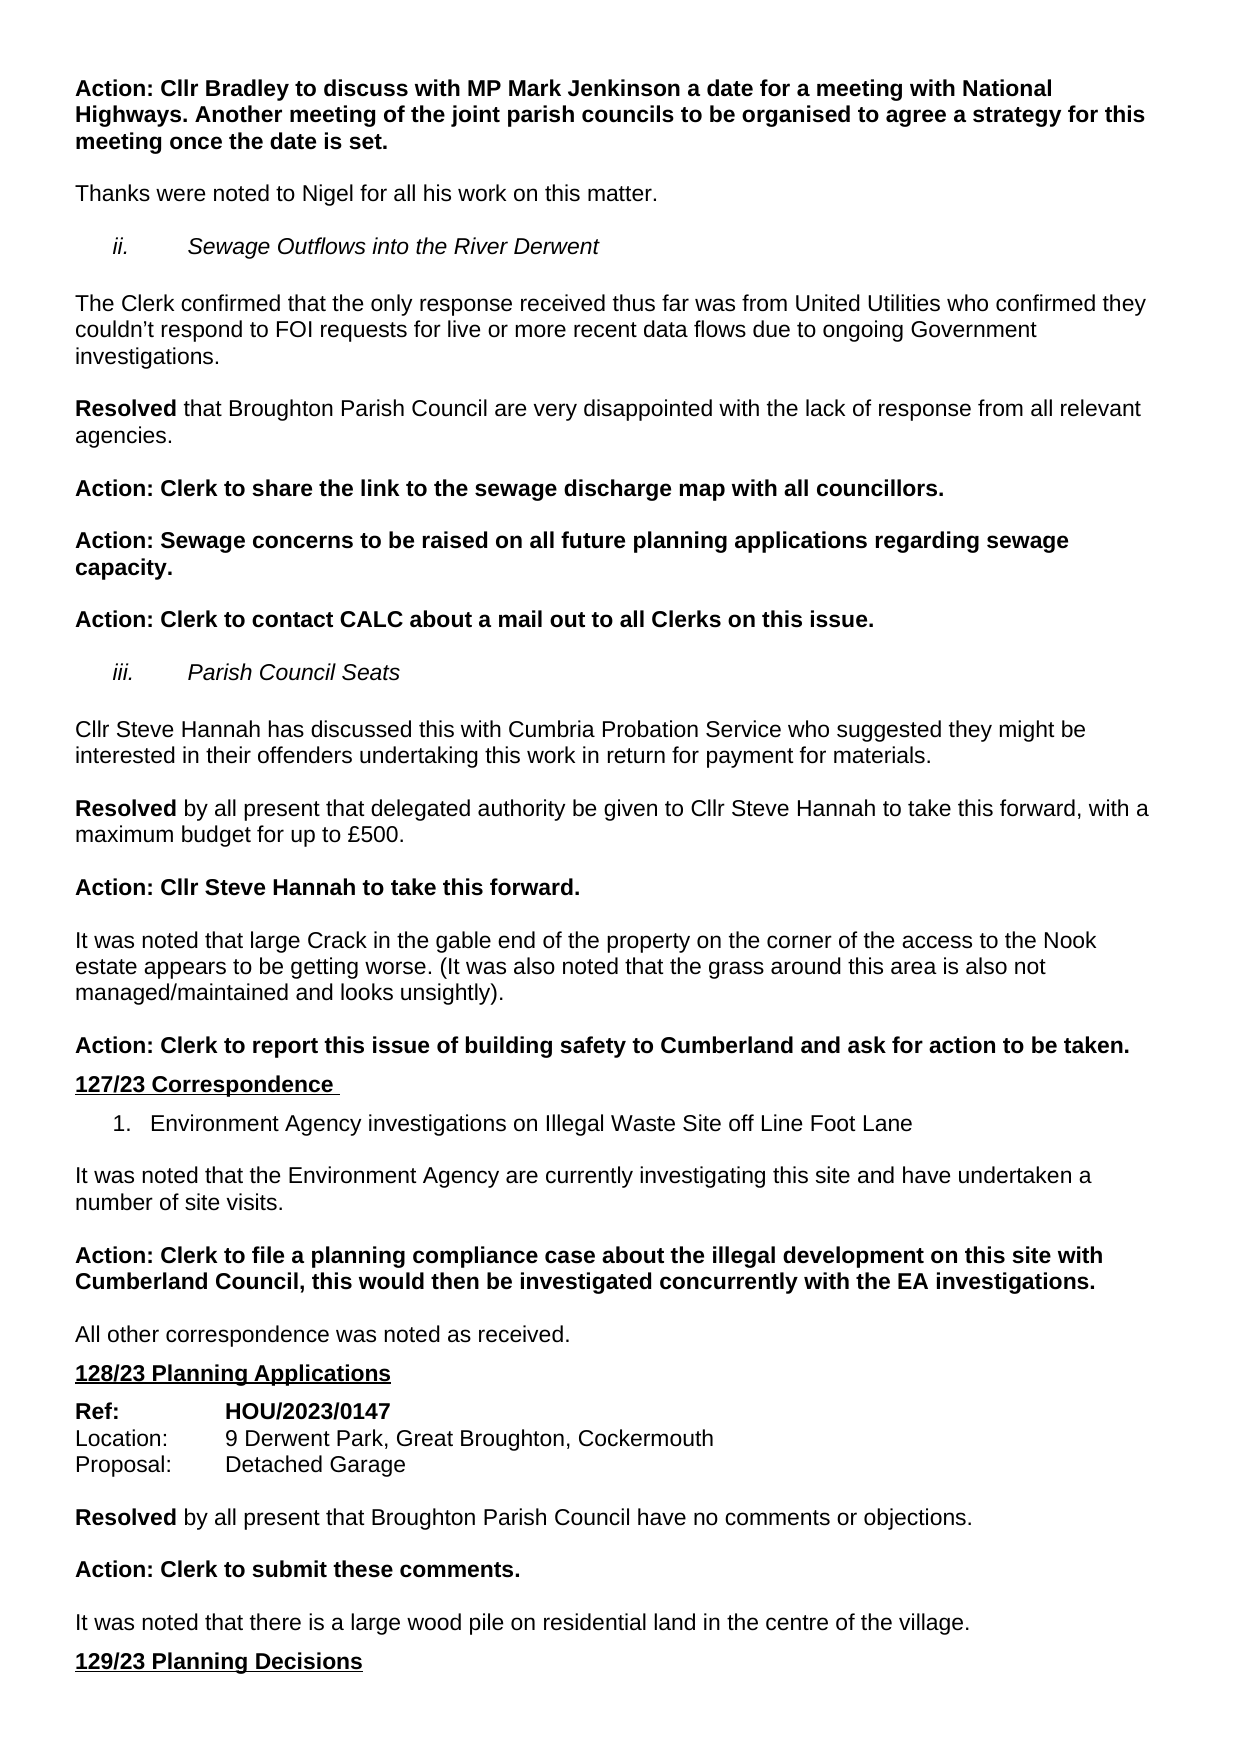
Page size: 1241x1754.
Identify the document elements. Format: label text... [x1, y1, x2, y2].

text It was noted that there is a large wood pile on residential land in the centre of the village. [75, 1609, 1165, 1636]
text Cllr Steve Hannah has discussed this with Cumbria Probation Service who suggested they might be interested in their offenders undertaking this work in return for payment for materials. [75, 716, 1165, 768]
text All other correspondence was noted as received. [75, 1321, 1165, 1347]
text Action: Clerk to report this issue of building safety to Cumberland and ask for action to be taken. [75, 1032, 1165, 1058]
text Resolved that Broughton Parish Council are very disappointed with the lack of response from all relevant agencies. [75, 395, 1165, 448]
text Resolved by all present that Broughton Parish Council have no comments or objections. [75, 1504, 1165, 1530]
text Action: Clerk to submit these comments. [75, 1556, 1165, 1583]
text It was noted that large Crack in the gable end of the property on the corner of the access to the Nook estate appears to be getting worse. (It was also noted that the grass around this area is also not managed/maintained and looks unsightly). [75, 927, 1165, 1006]
list Environment Agency investigations on Illegal Waste Site off Line Foot Lane [112, 1110, 1165, 1136]
text 128/23 Planning Applications [75, 1359, 1165, 1386]
text Action: Sewage concerns to be raised on all future planning applications regarding sewage capacity. [75, 527, 1165, 580]
text It was noted that the Environment Agency are currently investigating this site and have undertaken a number of site visits. [75, 1162, 1165, 1215]
text Action: Clerk to share the link to the sewage discharge map with all councillors. [75, 474, 1165, 501]
subtitle Parish Council Seats [112, 659, 1165, 685]
text Action: Clerk to contact CALC about a mail out to all Clerks on this issue. [75, 606, 1165, 633]
text Ref: HOU/2023/0147 [75, 1398, 1165, 1425]
subtitle Sewage Outflows into the River Derwent [112, 233, 1165, 259]
text Action: Cllr Steve Hannah to take this forward. [75, 874, 1165, 900]
subtitle 129/23 Planning Decisions [75, 1648, 1165, 1674]
subtitle 127/23 Correspondence [75, 1071, 1165, 1097]
text Proposal: Detached Garage [75, 1451, 1165, 1477]
text The Clerk confirmed that the only response received thus far was from United Utilities who confirmed they couldn’t respond to FOI requests for live or more recent data flows due to ongoing Government investigations. [75, 290, 1165, 369]
text Action: Cllr Bradley to discuss with MP Mark Jenkinson a date for a meeting with National Highways. Another meeting of the joint parish councils to be organised to agree a strategy for this meeting once the date is set. [75, 75, 1165, 154]
text Thanks were noted to Nigel for all his work on this matter. [75, 180, 1165, 207]
text Resolved by all present that delegated authority be given to Cllr Steve Hannah to take this forward, with a maximum budget for up to £500. [75, 795, 1165, 848]
text Action: Clerk to file a planning compliance case about the illegal development on this site with Cumberland Council, this would then be investigated concurrently with the EA investigations. [75, 1242, 1165, 1294]
text Location: 9 Derwent Park, Great Broughton, Cockermouth [75, 1425, 1165, 1451]
